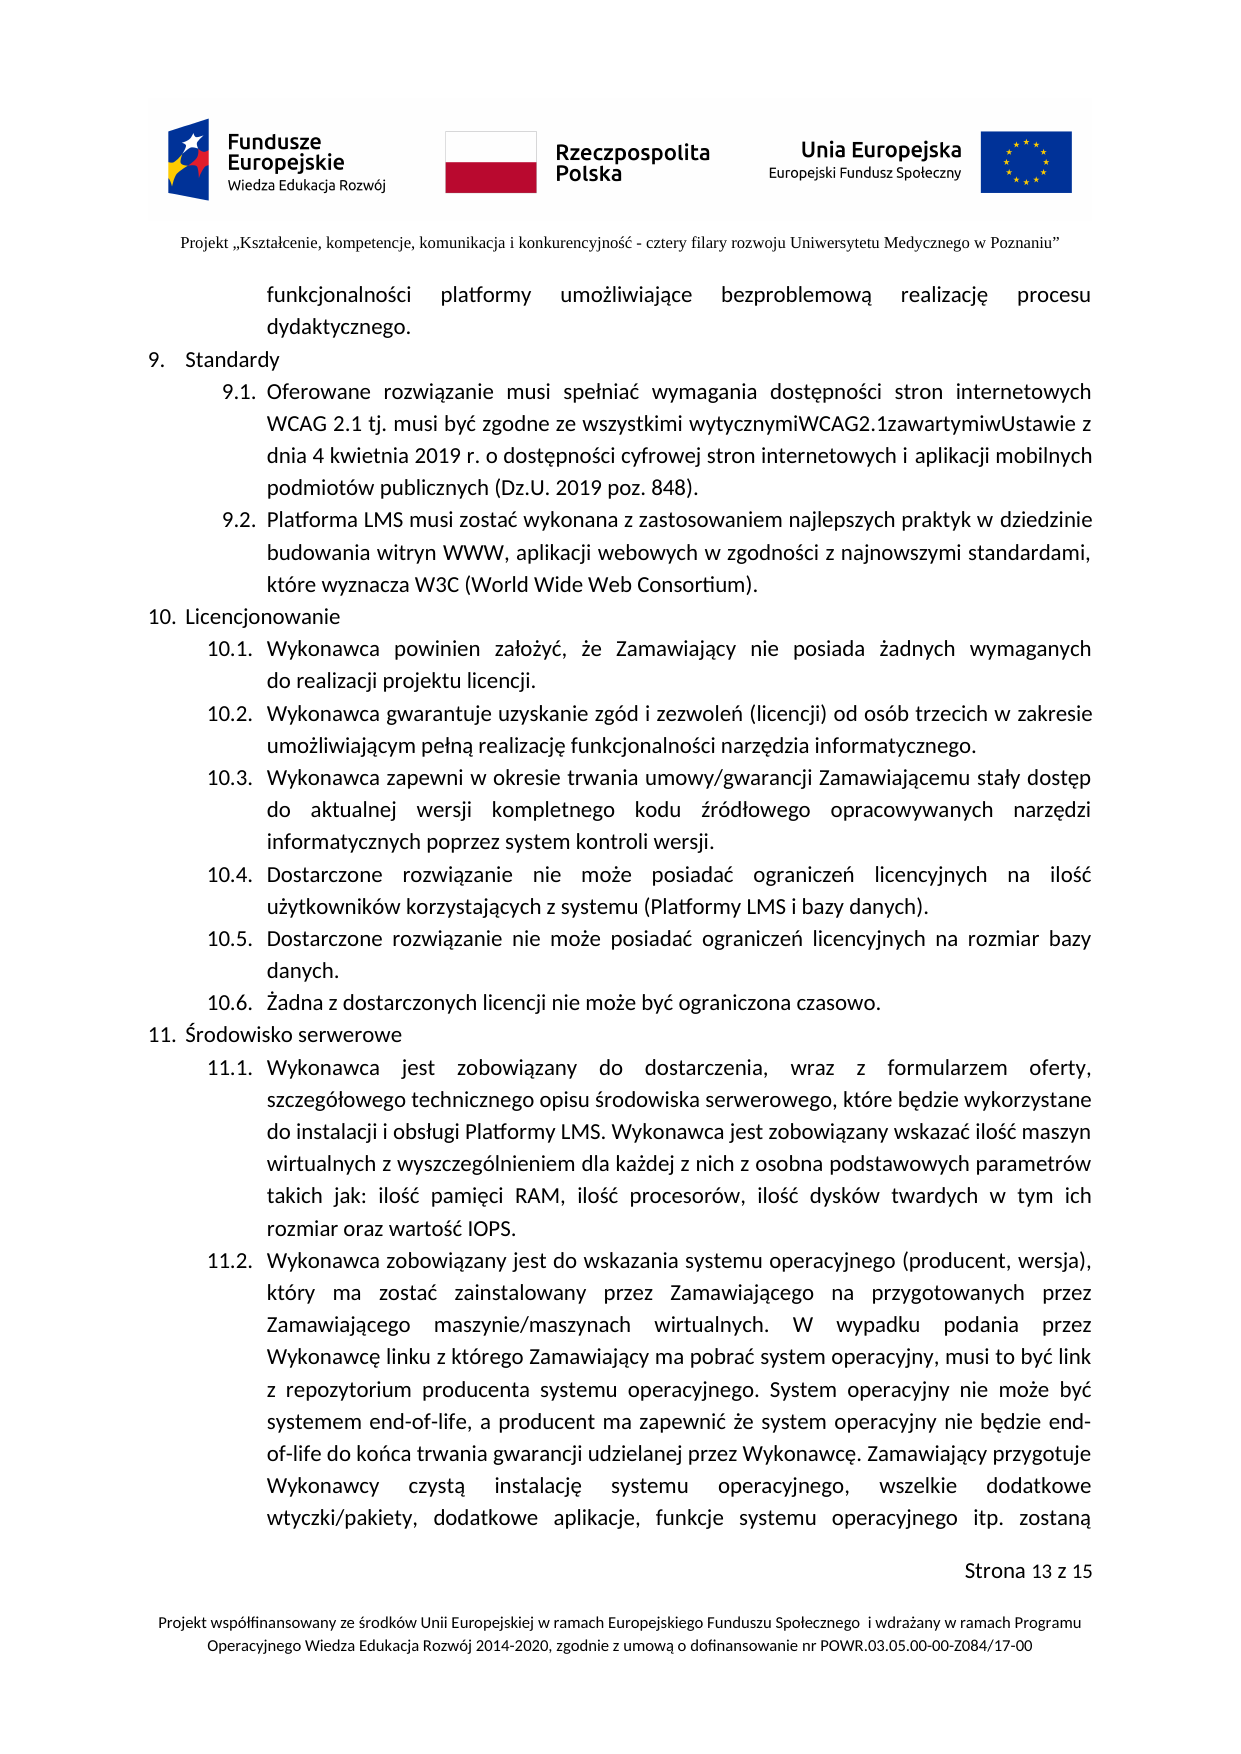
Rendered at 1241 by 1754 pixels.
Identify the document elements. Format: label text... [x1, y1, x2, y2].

list Dostarczone rozwiązanie nie może posiadać ograniczeń licencyjnych na rozmiar bazy danych. [207, 924, 1093, 984]
list Licencjonowanie [148, 602, 1093, 630]
list Platforma LMS musi zostać wykonana z zastosowaniem najlepszych praktyk w dziedzinie budowania witryn WWW, aplikacji webowych w zgodności z najnowszymi standardami, które wyznacza W3C (World Wide Web Consortium). [222, 506, 1093, 598]
list Oferowane rozwiązanie musi spełniać wymagania dostępności stron internetowych WCAG 2.1 tj. musi być zgodne ze wszystkimi wytycznymiWCAG2.1zawartymiwUstawie z dnia 4 kwietnia 2019 r. o dostępności cyfrowej stron internetowych i aplikacji mobilnych podmiotów publicznych (Dz.U. 2019 poz. 848). [222, 377, 1093, 501]
picture [148, 98, 1092, 221]
list Wykonawca jest zobowiązany do dostarczenia, wraz z formularzem oferty, szczegółowego technicznego opisu środowiska serwerowego, które będzie wykorzystane do instalacji i obsługi Platformy LMS. Wykonawca jest zobowiązany wskazać ilość maszyn wirtualnych z wyszczególnieniem dla każdej z nich z osobna podstawowych parametrów takich jak: ilość pamięci RAM, ilość procesorów, ilość dysków twardych w tym ich rozmiar oraz wartość IOPS. [207, 1053, 1093, 1242]
list Żadna z dostarczonych licencji nie może być ograniczona czasowo. [207, 988, 1093, 1016]
list Wykonawca powinien założyć, że Zamawiający nie posiada żadnych wymaganych do realizacji projektu licencji. [207, 634, 1093, 694]
list Środowisko serwerowe [148, 1021, 1093, 1049]
list Standardy [148, 345, 1093, 373]
list Wykonawca gwarantuje uzyskanie zgód i zezwoleń (licencji) od osób trzecich w zakresie umożliwiającym pełną realizację funkcjonalności narzędzia informatycznego. [207, 699, 1093, 759]
list Wykonawca zapewni w okresie trwania umowy/gwarancji Zamawiającemu stały dostęp do aktualnej wersji kompletnego kodu źródłowego opracowywanych narzędzi informatycznych poprzez system kontroli wersji. [207, 763, 1093, 856]
list Dostarczone rozwiązanie nie może posiadać ograniczeń licencyjnych na ilość użytkowników korzystających z systemu (Platformy LMS i bazy danych). [207, 860, 1093, 920]
